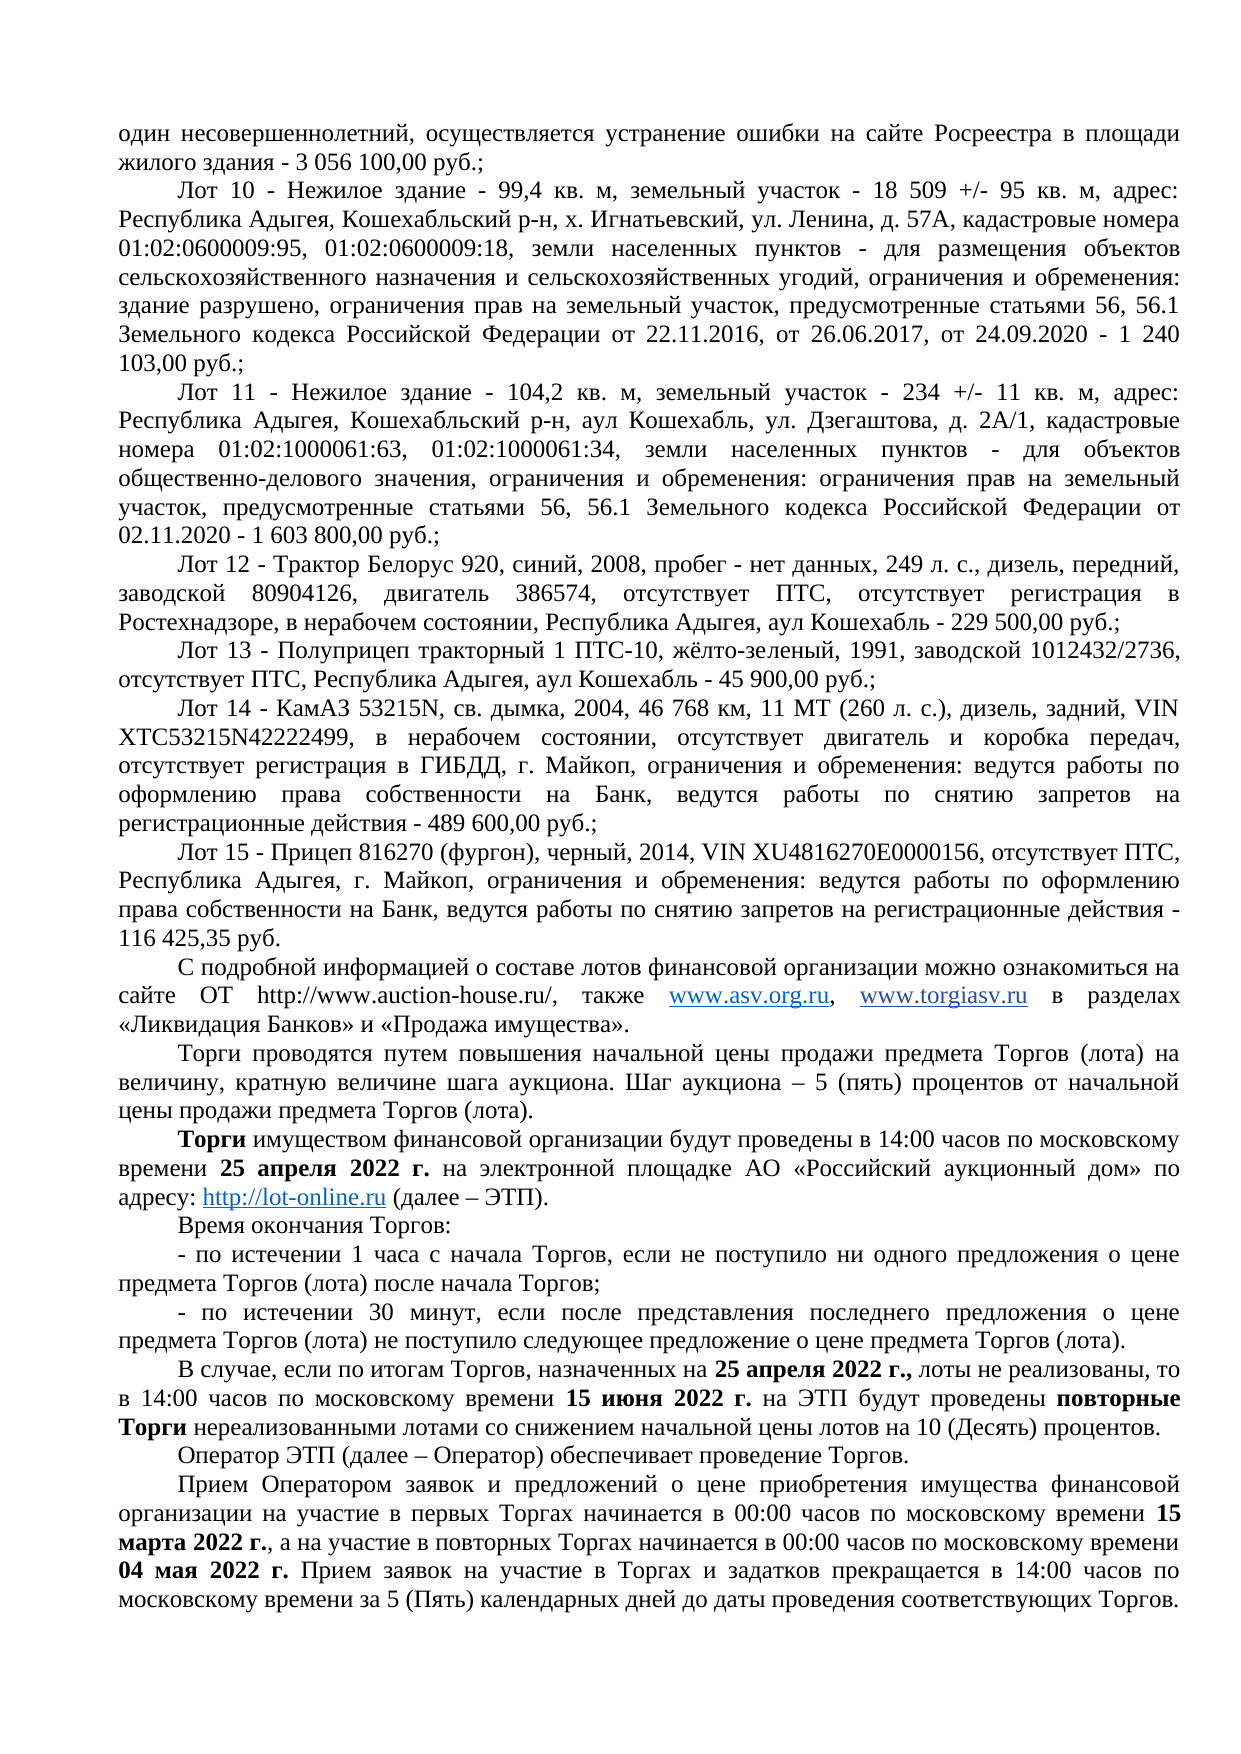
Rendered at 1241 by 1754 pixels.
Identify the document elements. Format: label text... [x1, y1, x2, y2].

text - по истечении 30 минут, если после представления последнего предложения о цене предмета Торгов (лота) не поступило следующее предложение о цене предмета Торгов (лота). [118, 1297, 1181, 1354]
text Лот 11 - Нежилое здание - 104,2 кв. м, земельный участок - 234 +/- 11 кв. м, адрес: Республика Адыгея, Кошехабльский р-н, аул Кошехабль, ул. Дзегаштова, д. 2А/1, кадастровые номера 01:02:1000061:63, 01:02:1000061:34, земли населенных пунктов - для объектов общественно-делового значения, ограничения и обременения: ограничения прав на земельный участок, предусмотренные статьями 56, 56.1 Земельного кодекса Российской Федерации от 02.11.2020 - 1 603 800,00 руб.; [118, 377, 1181, 549]
text Торги имуществом финансовой организации будут проведены в 14:00 часов по московскому времени 25 апреля 2022 г. на электронной площадке АО «Российский аукционный дом» по адресу: http://lot-online.ru (далее – ЭТП). [118, 1124, 1181, 1211]
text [118, 118, 1181, 176]
text Лот 15 - Прицеп 816270 (фургон), черный, 2014, VIN XU4816270E0000156, отсутствует ПТС, Республика Адыгея, г. Майкоп, ограничения и обременения: ведутся работы по оформлению права собственности на Банк, ведутся работы по снятию запретов на регистрационные действия - 116 425,35 руб. [118, 837, 1181, 952]
text Время окончания Торгов: [118, 1211, 1181, 1239]
text Лот 14 - КамАЗ 53215N, св. дымка, 2004, 46 768 км, 11 МТ (260 л. с.), дизель, задний, VIN ХТС53215N42222499, в нерабочем состоянии, отсутствует двигатель и коробка передач, отсутствует регистрация в ГИБДД, г. Майкоп, ограничения и обременения: ведутся работы по оформлению права собственности на Банк, ведутся работы по снятию запретов на регистрационные действия - 489 600,00 руб.; [118, 693, 1181, 837]
text В случае, если по итогам Торгов, назначенных на 25 апреля 2022 г., лоты не реализованы, то в 14:00 часов по московскому времени 15 июня 2022 г. на ЭТП будут проведены повторные Торги нереализованными лотами со снижением начальной цены лотов на 10 (Десять) процентов. [118, 1354, 1181, 1441]
text - по истечении 1 часа с начала Торгов, если не поступило ни одного предложения о цене предмета Торгов (лота) после начала Торгов; [118, 1239, 1181, 1297]
text Оператор ЭТП (далее – Оператор) обеспечивает проведение Торгов. [118, 1441, 1181, 1469]
text Лот 10 - Нежилое здание - 99,4 кв. м, земельный участок - 18 509 +/- 95 кв. м, адрес: Республика Адыгея, Кошехабльский р-н, х. Игнатьевский, ул. Ленина, д. 57А, кадастровые номера 01:02:0600009:95, 01:02:0600009:18, земли населенных пунктов - для размещения объектов сельскохозяйственного назначения и сельскохозяйственных угодий, ограничения и обременения: здание разрушено, ограничения прав на земельный участок, предусмотренные статьями 56, 56.1 Земельного кодекса Российской Федерации от 22.11.2016, от 26.06.2017, от 24.09.2020 - 1 240 103,00 руб.; [118, 176, 1181, 377]
text Торги проводятся путем повышения начальной цены продажи предмета Торгов (лота) на величину, кратную величине шага аукциона. Шаг аукциона – 5 (пять) процентов от начальной цены продажи предмета Торгов (лота). [118, 1038, 1181, 1124]
text Лот 13 - Полуприцеп тракторный 1 ПТС-10, жёлто-зеленый, 1991, заводской 1012432/2736, отсутствует ПТС, Республика Адыгея, аул Кошехабль - 45 900,00 руб.; [118, 636, 1181, 693]
text С подробной информацией о составе лотов финансовой организации можно ознакомиться на сайте ОТ http://www.auction-house.ru/, также www.asv.org.ru, www.torgiasv.ru в разделах «Ликвидация Банков» и «Продажа имущества». [118, 952, 1181, 1038]
text Прием Оператором заявок и предложений о цене приобретения имущества финансовой организации на участие в первых Торгах начинается в 00:00 часов по московскому времени 15 марта 2022 г., а на участие в повторных Торгах начинается в 00:00 часов по московскому времени 04 мая 2022 г. Прием заявок на участие в Торгах и задатков прекращается в 14:00 часов по московскому времени за 5 (Пять) календарных дней до даты проведения соответствующих Торгов. [118, 1469, 1181, 1613]
text Лот 12 - Трактор Белорус 920, синий, 2008, пробег - нет данных, 249 л. с., дизель, передний, заводской 80904126, двигатель 386574, отсутствует ПТС, отсутствует регистрация в Ростехнадзоре, в нерабочем состоянии, Республика Адыгея, аул Кошехабль - 229 500,00 руб.; [118, 549, 1181, 636]
